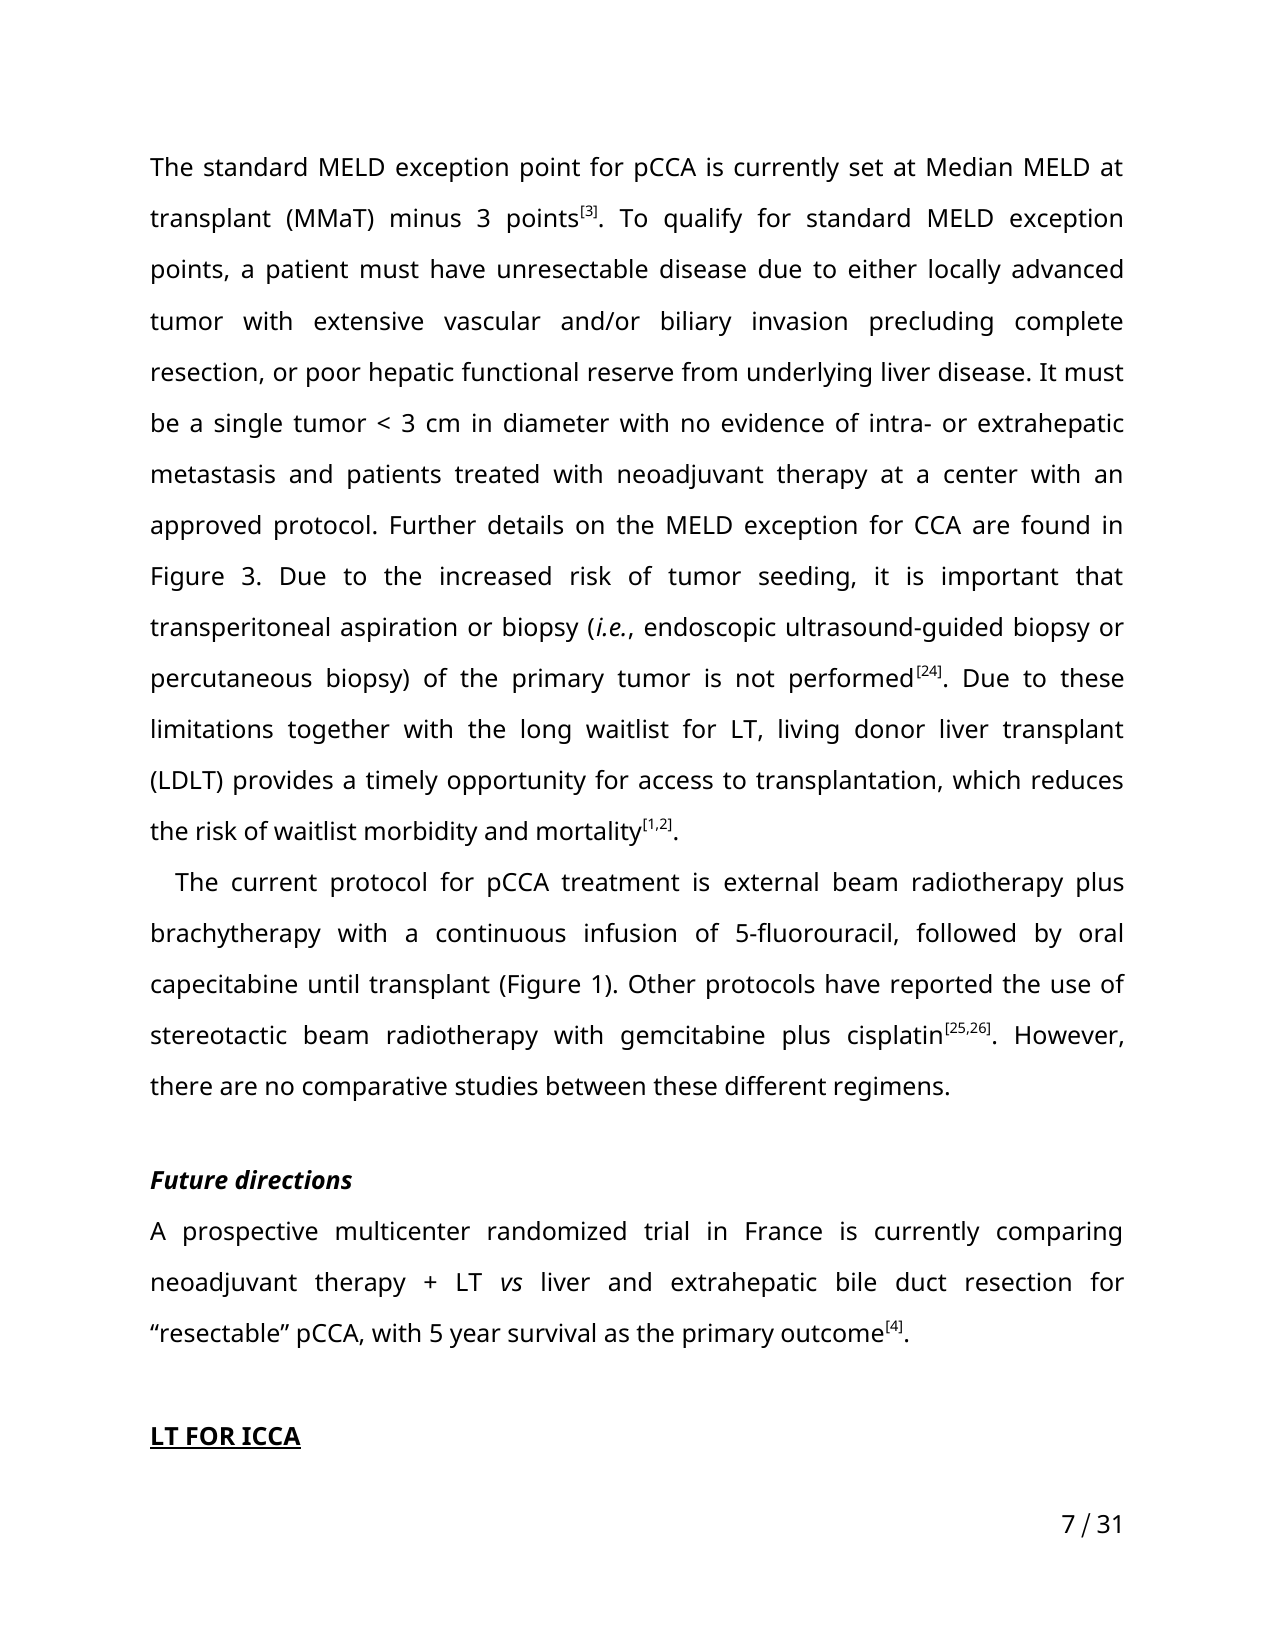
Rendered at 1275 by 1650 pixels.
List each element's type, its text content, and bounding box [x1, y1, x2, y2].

text The standard MELD exception point for pCCA is currently set at Median MELD at transplant (MMaT) minus 3 points[3]. To qualify for standard MELD exception points, a patient must have unresectable disease due to either locally advanced tumor with extensive vascular and/or biliary invasion precluding complete resection, or poor hepatic functional reserve from underlying liver disease. It must be a single tumor < 3 cm in diameter with no evidence of intra- or extrahepatic metastasis and patients treated with neoadjuvant therapy at a center with an approved protocol. Further details on the MELD exception for CCA are found in Figure 3. Due to the increased risk of tumor seeding, it is important that transperitoneal aspiration or biopsy (i.e., endoscopic ultrasound-guided biopsy or percutaneous biopsy) of the primary tumor is not performed[24]. Due to these limitations together with the long waitlist for LT, living donor liver transplant (LDLT) provides a timely opportunity for access to transplantation, which reduces the risk of waitlist morbidity and mortality[1,2]. [150, 150, 1125, 848]
text Future directions [150, 1163, 1125, 1197]
text A prospective multicenter randomized trial in France is currently comparing neoadjuvant therapy + LT vs liver and extrahepatic bile duct resection for “resectable” pCCA, with 5 year survival as the primary outcome[4]. [150, 1214, 1125, 1350]
text The current protocol for pCCA treatment is external beam radiotherapy plus brachytherapy with a continuous infusion of 5-fluorouracil, followed by oral capecitabine until transplant (Figure 1). Other protocols have reported the use of stereotactic beam radiotherapy with gemcitabine plus cisplatin[25,26]. However, there are no comparative studies between these different regimens. [150, 864, 1125, 1103]
text LT FOR ICCA [150, 1418, 1125, 1452]
